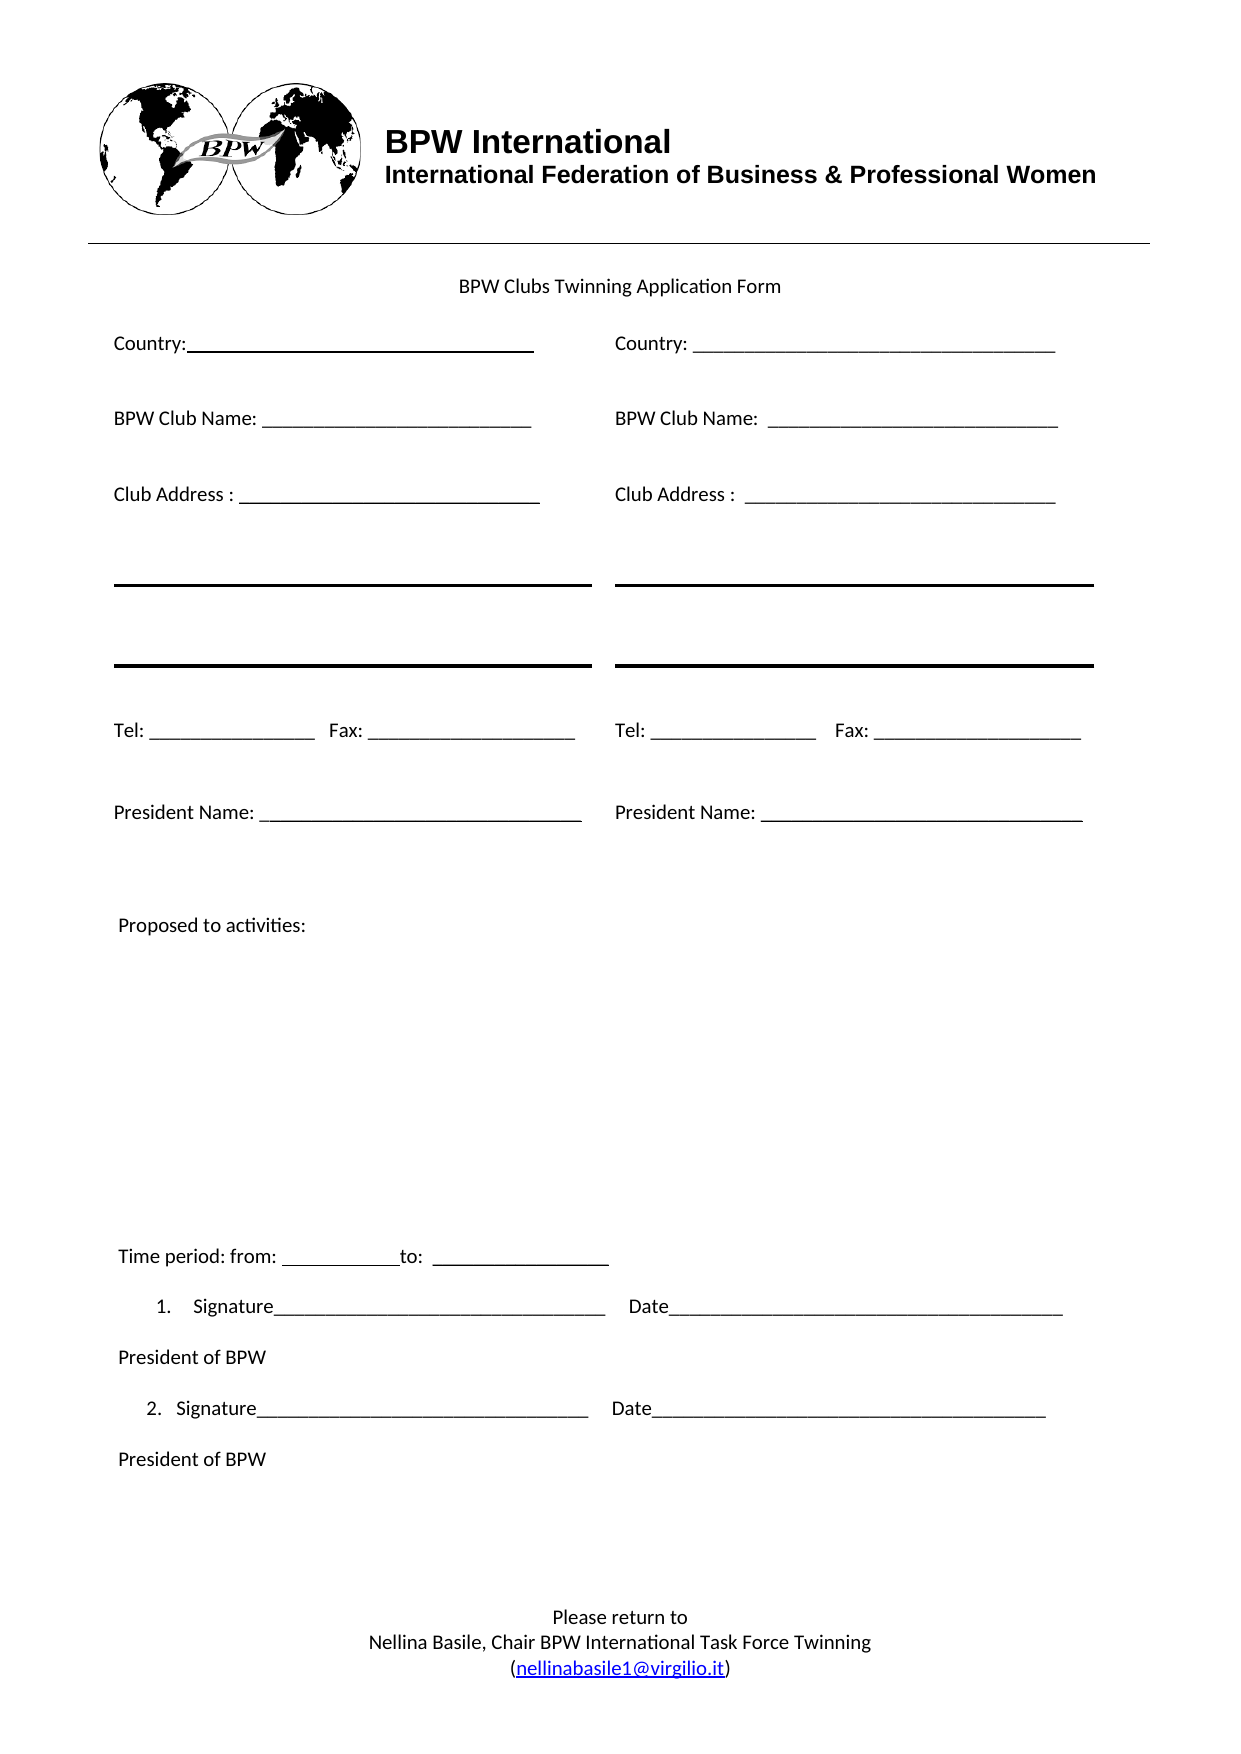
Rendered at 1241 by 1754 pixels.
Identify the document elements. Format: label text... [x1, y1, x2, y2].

table_header Country: ___________________________________ [604, 330, 1106, 405]
table_cell President Name: _______________________________ [604, 799, 1106, 912]
table_cell [102, 637, 603, 718]
text 2. Signature________________________________ Date______________________________________ [118, 1395, 1122, 1421]
text President of BPW [118, 1344, 1122, 1370]
table_header BPW International International Federation of Business & Professional Women [373, 83, 1149, 243]
table_cell [604, 637, 1106, 718]
table_header [88, 83, 373, 243]
table_cell Tel: ________________ Fax: ____________________ [102, 718, 603, 799]
list Signature________________________________ Date______________________________________ [156, 1294, 1122, 1319]
text President of BPW [118, 1446, 1122, 1472]
table_cell Club Address : _____________________________ [102, 481, 603, 556]
table_cell BPW Club Name: __________________________ [102, 405, 603, 481]
table_header Country: _________________________________ [102, 330, 603, 405]
picture [99, 83, 361, 215]
table_cell [604, 556, 1106, 637]
table_cell Tel: ________________ Fax: ____________________ [604, 718, 1106, 799]
text Proposed to activities: [118, 349, 1122, 938]
text Time period: from: to: _________________ [118, 1243, 1122, 1268]
table_cell [102, 556, 603, 637]
text BPW Clubs Twinning Application Form [118, 273, 1122, 298]
table_cell President Name: _______________________________ [102, 799, 603, 912]
table_cell BPW Club Name: ____________________________ [604, 405, 1106, 481]
table_cell Club Address : ______________________________ [604, 481, 1106, 556]
